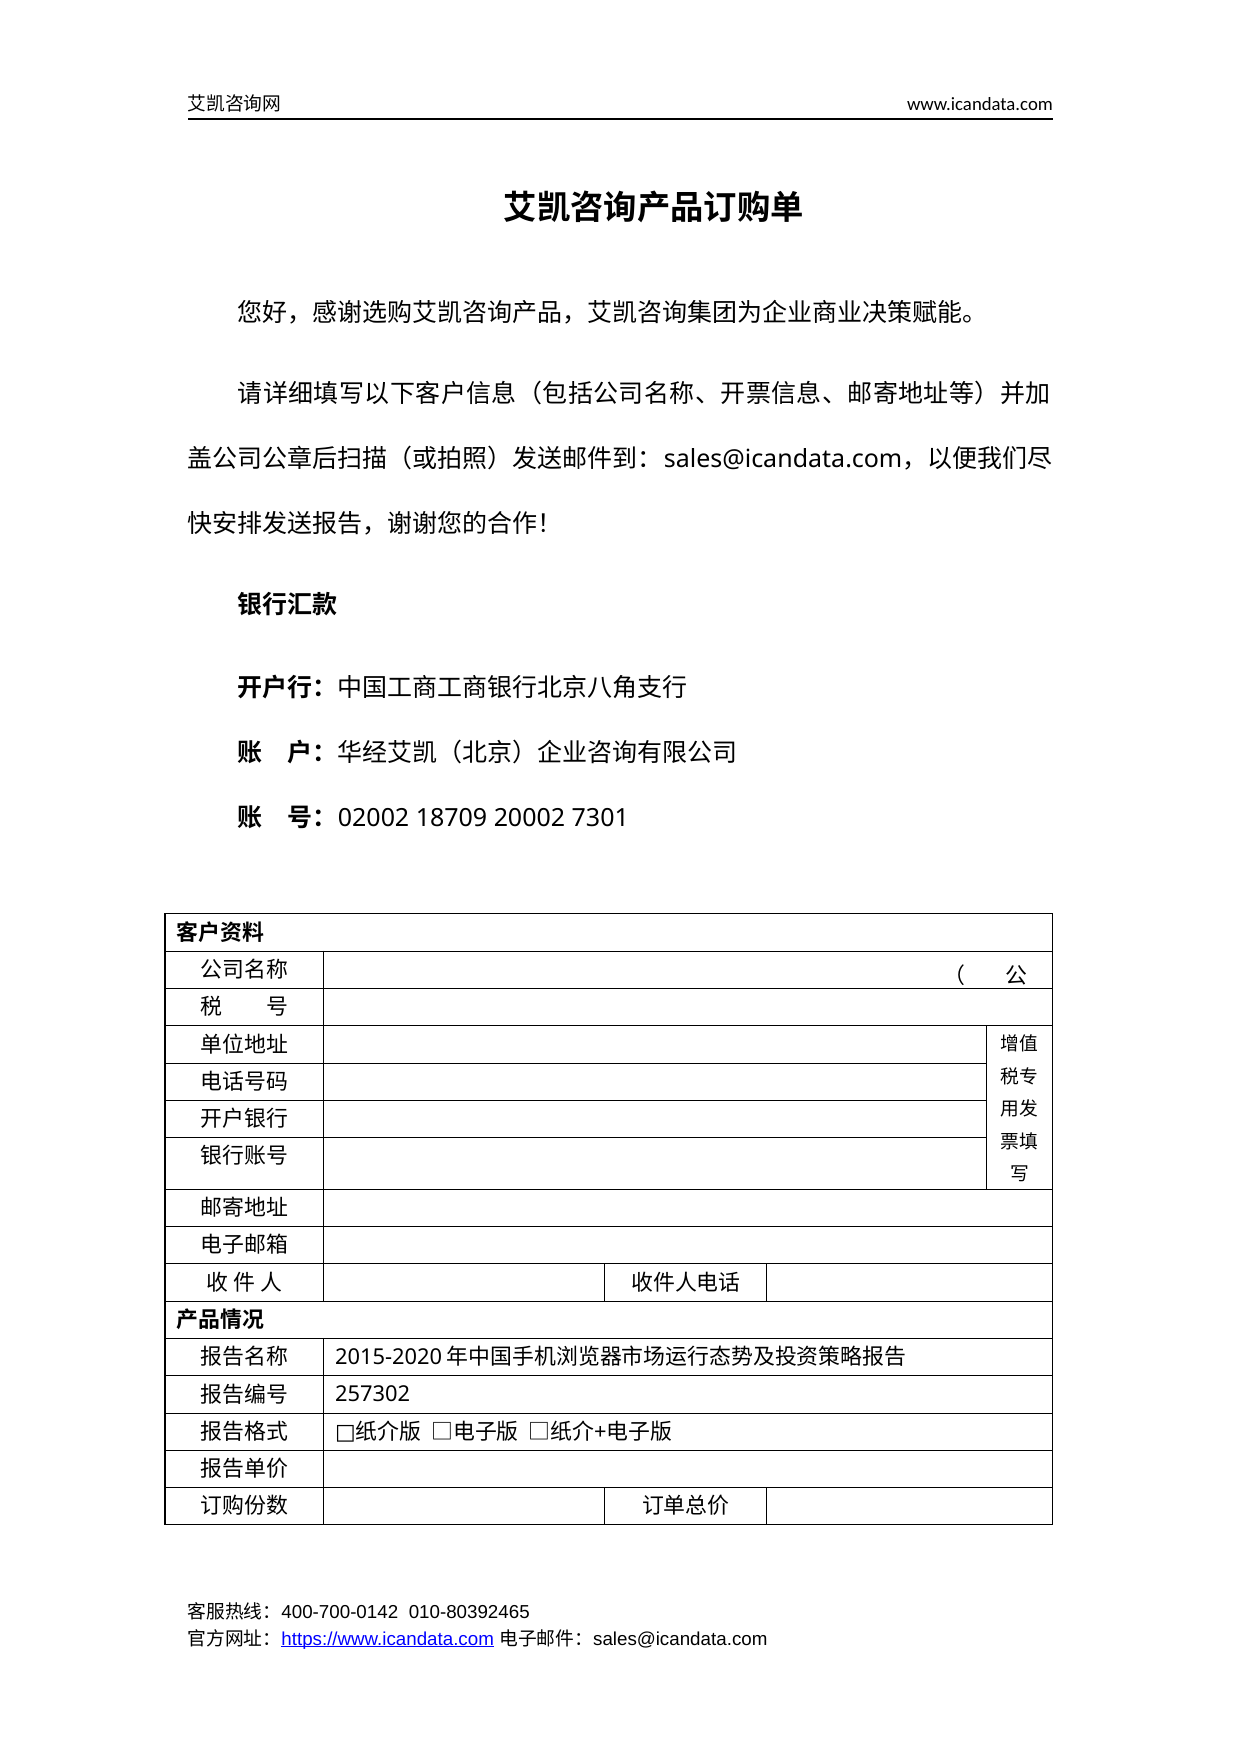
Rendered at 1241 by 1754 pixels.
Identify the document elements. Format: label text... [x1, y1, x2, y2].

text 艾凯咨询产品订购单 [187, 172, 1053, 237]
table_cell 电子邮箱 [166, 1227, 323, 1263]
text 开户行：中国工商工商银行北京八角支行 [187, 653, 1053, 718]
table_cell [767, 1488, 1052, 1524]
table_cell 开户银行 [166, 1101, 323, 1137]
table_cell 税 号 [166, 989, 323, 1025]
table_cell [324, 989, 1052, 1025]
table_cell [324, 1138, 986, 1189]
table_cell [324, 1026, 986, 1062]
table_cell 订购份数 [166, 1488, 323, 1524]
table_cell 邮寄地址 [166, 1190, 323, 1226]
text 账 号：02002 18709 20002 7301 [187, 783, 1053, 848]
table_cell [324, 1264, 604, 1301]
table_cell 报告名称 [166, 1339, 323, 1375]
table_header 客户资料 [166, 914, 1052, 951]
text 账 户：华经艾凯（北京）企业咨询有限公司 [187, 718, 1053, 783]
table_cell [324, 1190, 1052, 1226]
table_cell 增值税专用发票填写 [987, 1026, 1052, 1189]
table_cell 单位地址 [166, 1026, 323, 1062]
table_cell [324, 1451, 1052, 1487]
table_cell 报告编号 [166, 1376, 323, 1412]
table_cell [324, 952, 1052, 988]
table_cell 257302 [324, 1376, 1052, 1412]
table_cell 收件人电话 [605, 1264, 766, 1301]
table_cell 报告单价 [166, 1451, 323, 1487]
table_cell 报告格式 [166, 1414, 323, 1450]
table_cell [324, 1227, 1052, 1263]
table_cell [767, 1264, 1052, 1301]
table_cell 产品情况 [166, 1302, 1052, 1338]
table_cell [324, 1488, 604, 1524]
table_cell 订单总价 [605, 1488, 766, 1524]
table_cell 2015-2020年中国手机浏览器市场运行态势及投资策略报告 [324, 1339, 1052, 1375]
table_cell [324, 1101, 986, 1137]
table_cell 收 件 人 [166, 1264, 323, 1301]
table_cell □纸介版 □电子版 □纸介+电子版 [324, 1414, 1052, 1450]
text 银行汇款 [187, 570, 1053, 635]
text 请详细填写以下客户信息（包括公司名称、开票信息、邮寄地址等）并加盖公司公章后扫描（或拍照）发送邮件到：sales@icandata.com，以便我们尽快安排发送报告，谢谢您的合作！ [187, 359, 1053, 554]
table_cell 电话号码 [166, 1064, 323, 1100]
table_cell 公司名称 [166, 952, 323, 988]
text 您好，感谢选购艾凯咨询产品，艾凯咨询集团为企业商业决策赋能。 [187, 278, 1053, 343]
table_cell 银行账号 [166, 1138, 323, 1189]
table_cell [324, 1064, 986, 1100]
